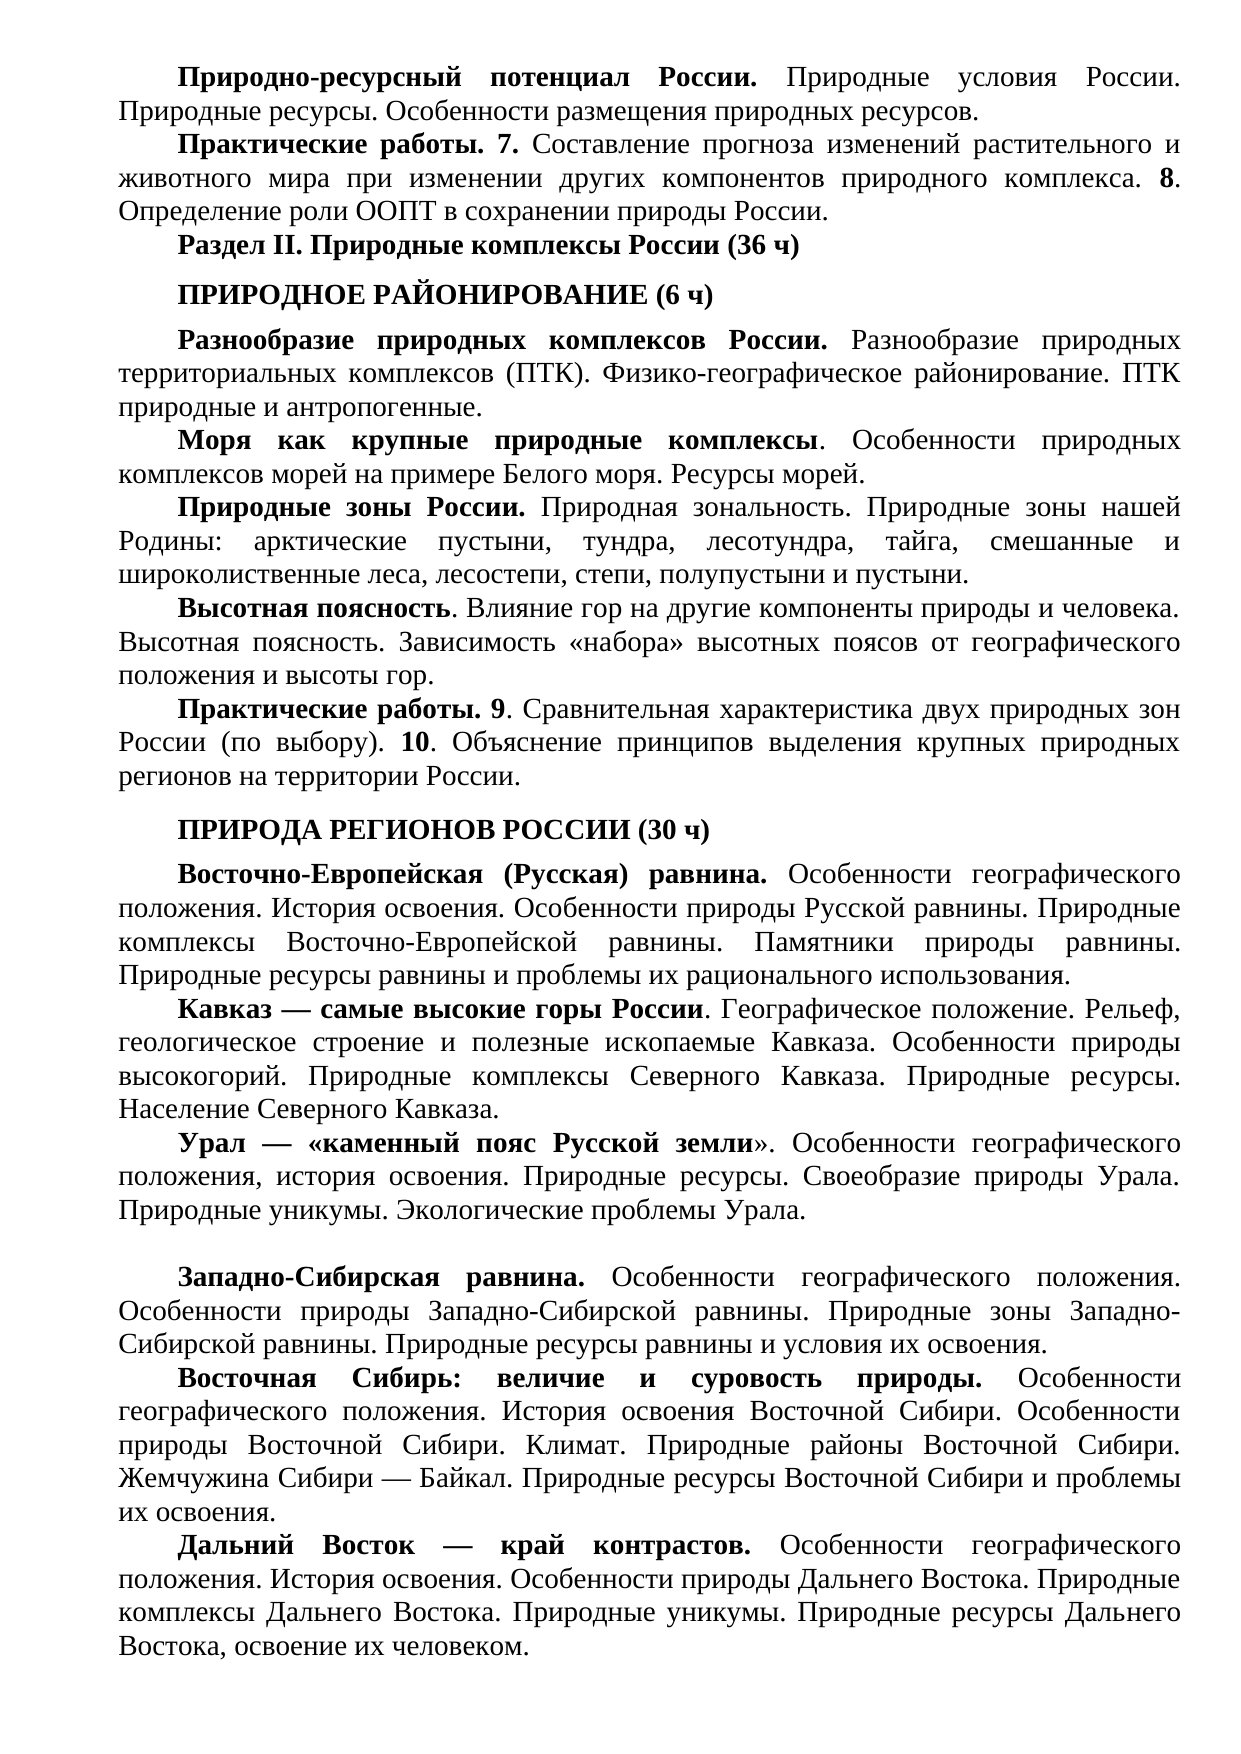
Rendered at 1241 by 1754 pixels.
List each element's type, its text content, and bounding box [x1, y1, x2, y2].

text ПРИРОДА РЕГИОНОВ РОССИИ (30 ч) [118, 812, 1181, 846]
text Восточно-Европейская (Русская) равнина. Особенности географического положения. История освоения. Особенности природы Русской равнины. Природные комплексы Восточно-Европейской равнины. Памятники природы равнины. Природные ресурсы равнины и проблемы их рационального использования. [118, 857, 1181, 991]
text Западно-Сибирская равнина. Особенности географического положения. Особенности природы Западно-Сибирской равнины. Природные зоны Западно-Сибирской равнины. Природные ресурсы равнины и условия их освоения. [118, 1259, 1181, 1360]
text Природные зоны России. Природная зональность. Природные зоны нашей Родины: арктические пустыни, тундра, лесотундра, тайга, смешанные и широколиственные леса, лесостепи, степи, полупустыни и пустыни. [118, 489, 1181, 590]
text Природно-ресурсный потенциал России. Природные условия России. Природные ресурсы. Особенности размещения природных ресурсов. [118, 59, 1181, 126]
text Дальний Восток — край контрастов. Особенности географического положения. История освоения. Особенности природы Дальнего Востока. Природные комплексы Дальнего Востока. Природные уникумы. Природные ресурсы Дальнего Востока, освоение их человеком. [118, 1527, 1181, 1662]
text Разнообразие природных комплексов России. Разнообразие природных территориальных комплексов (ПТК). Физико-географическое районирование. ПТК природные и антропогенные. [118, 322, 1181, 422]
text Практические работы. 9. Сравнительная характеристика двух природных зон России (по выбору). 10. Объяснение принципов выделения крупных природных регионов на территории России. [118, 691, 1181, 791]
text Практические работы. 7. Составление прогноза изменений растительного и животного мира при изменении других компонентов природного комплекса. 8. Определение роли ООПТ в сохранении природы России. [118, 126, 1181, 227]
text Раздел II. Природные комплексы России (36 ч) [118, 227, 1181, 260]
text ПРИРОДНОЕ РАЙОНИРОВАНИЕ (6 ч) [118, 277, 1181, 310]
text Высотная поясность. Влияние гор на другие компоненты природы и человека. Высотная поясность. Зависимость «набора» высотных поясов от географического положения и высоты гор. [118, 590, 1181, 691]
text Восточная Сибирь: величие и суровость природы. Особенности географического положения. История освоения Восточной Сибири. Особенности природы Восточной Сибири. Климат. Природные районы Восточной Сибири. Жемчужина Сибири — Байкал. Природные ресурсы Восточной Сибири и проблемы их освоения. [118, 1360, 1181, 1527]
text Моря как крупные природные комплексы. Особенности природных комплексов морей на примере Белого моря. Ресурсы морей. [118, 422, 1181, 489]
text Кавказ — самые высокие горы России. Географическое положение. Рельеф, геологическое строение и полезные ископаемые Кавказа. Особенности природы высокогорий. Природные комплексы Северного Кавказа. Природные ресурсы. Население Северного Кавказа. [118, 991, 1181, 1125]
text Урал — «каменный пояс Русской земли». Особенности географического положения, история освоения. Природные ресурсы. Своеобразие природы Урала. Природные уникумы. Экологические проблемы Урала. [118, 1125, 1181, 1226]
